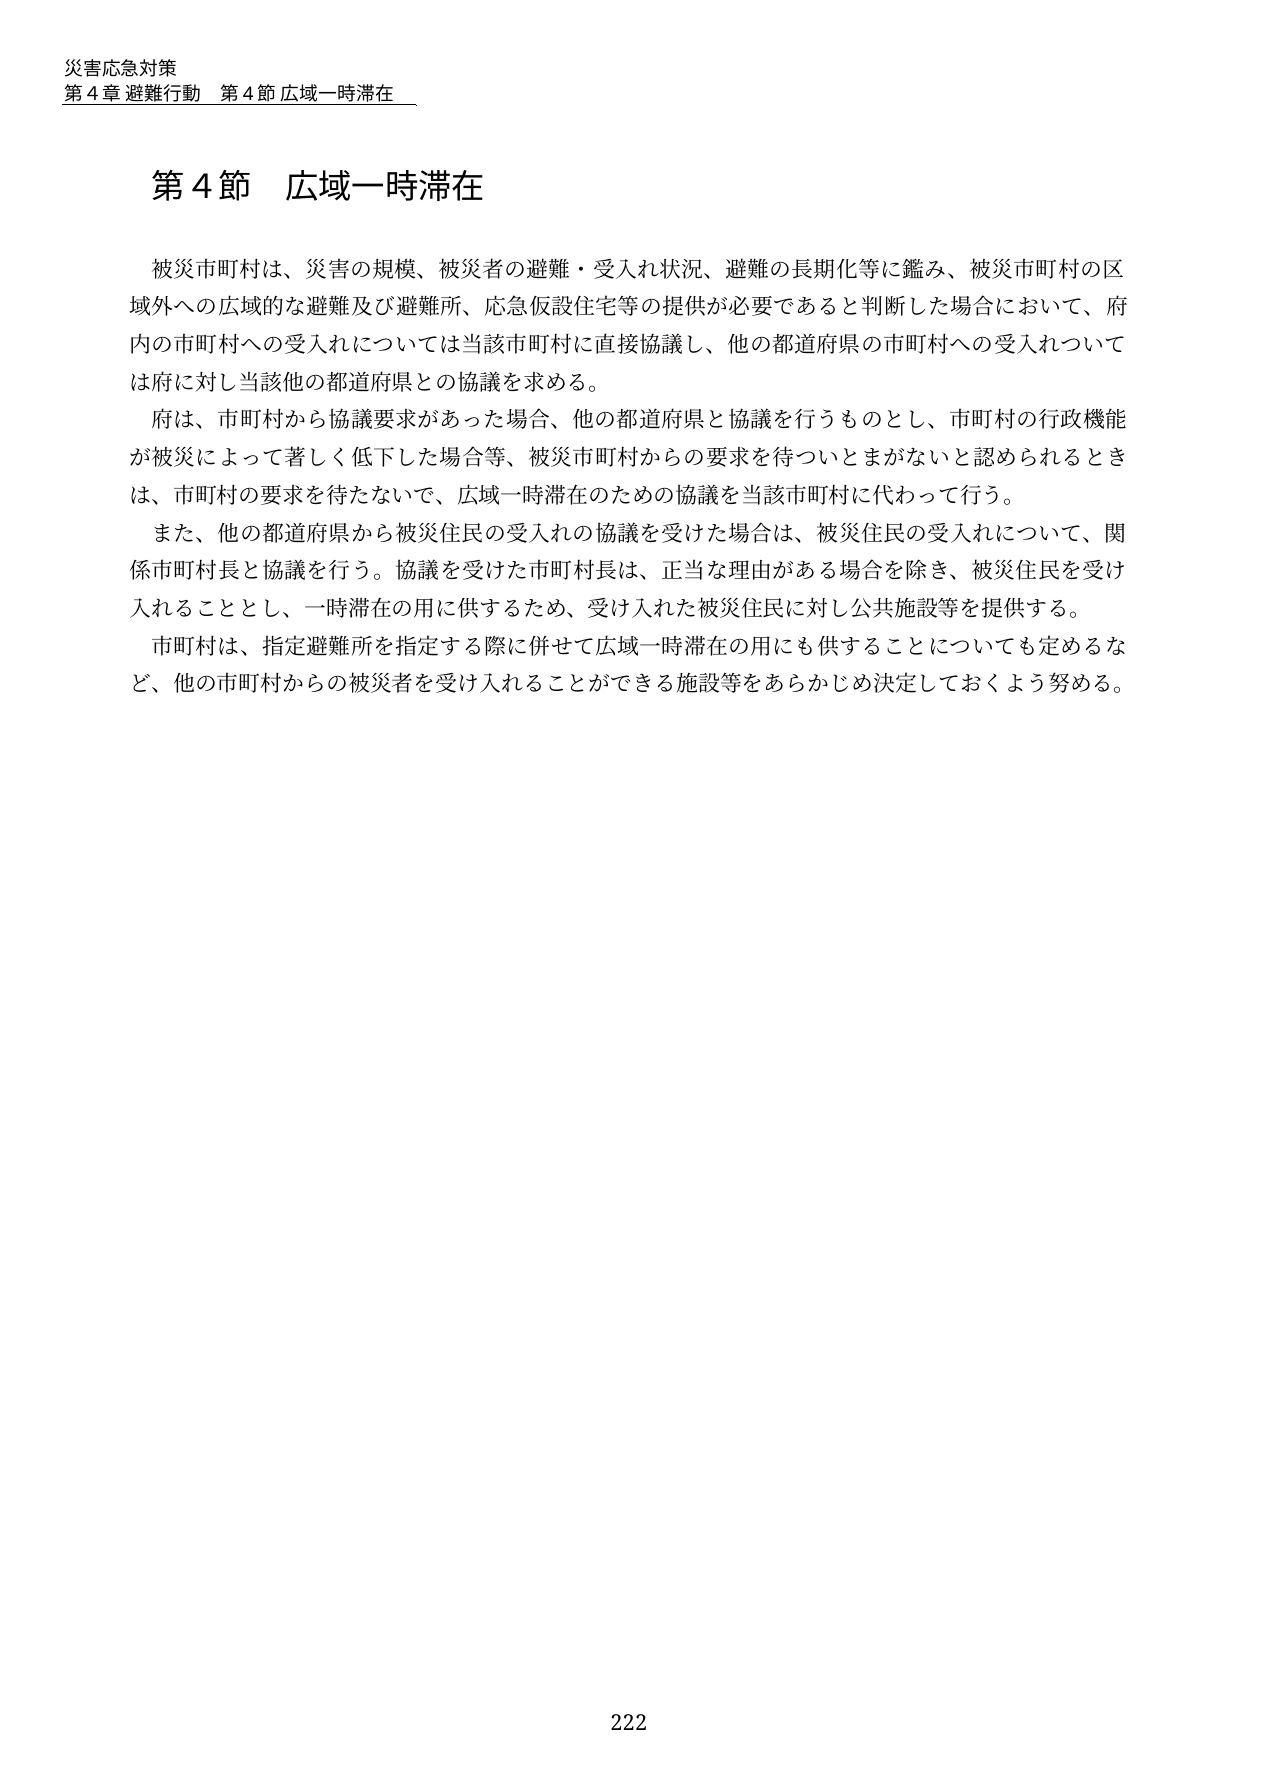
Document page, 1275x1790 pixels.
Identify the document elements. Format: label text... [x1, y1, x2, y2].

text 府は、市町村から協議要求があった場合、他の都道府県と協議を行うものとし、市町村の行政機能が被災によって著しく低下した場合等、被災市町村からの要求を待ついとまがないと認められるときは、市町村の要求を待たないで、広域一時滞在のための協議を当該市町村に代わって行う。 [129, 396, 1128, 509]
text 市町村は、指定避難所を指定する際に併せて広域一時滞在の用にも供することについても定めるなど、他の市町村からの被災者を受け入れることができる施設等をあらかじめ決定しておくよう努める。 [129, 623, 1128, 698]
text 被災市町村は、災害の規模、被災者の避難・受入れ状況、避難の長期化等に鑑み、被災市町村の区域外への広域的な避難及び避難所、応急仮設住宅等の提供が必要であると判断した場合において、府内の市町村への受入れについては当該市町村に直接協議し、他の都道府県の市町村への受入れついては府に対し当該他の都道府県との協議を求める。 [129, 246, 1128, 396]
text 第４節 広域一時滞在 [18, 160, 1128, 208]
text また、他の都道府県から被災住民の受入れの協議を受けた場合は、被災住民の受入れについて、関係市町村長と協議を行う。協議を受けた市町村長は、正当な理由がある場合を除き、被災住民を受け入れることとし、一時滞在の用に供するため、受け入れた被災住民に対し公共施設等を提供する。 [129, 509, 1128, 623]
